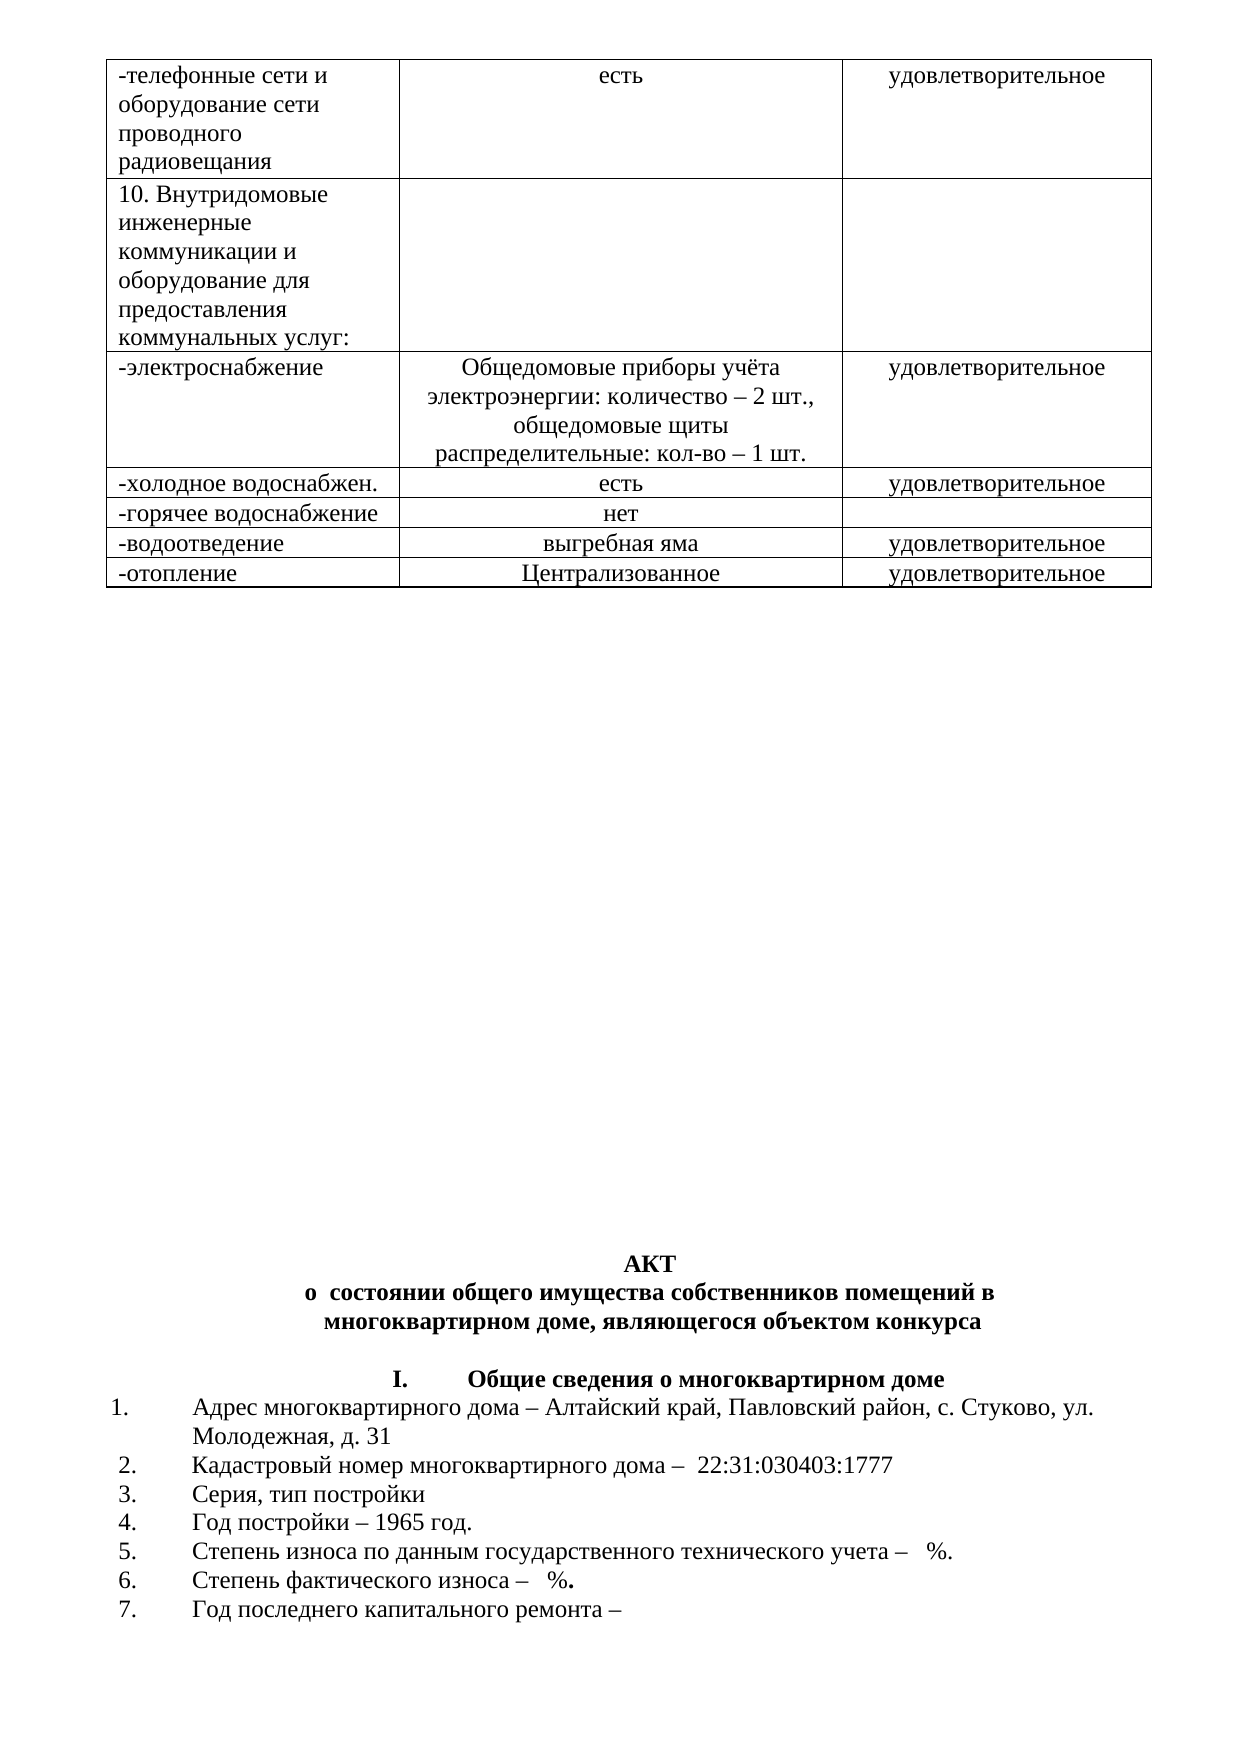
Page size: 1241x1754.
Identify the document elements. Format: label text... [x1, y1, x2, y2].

list Общие сведения о многоквартирном доме [156, 1364, 1181, 1392]
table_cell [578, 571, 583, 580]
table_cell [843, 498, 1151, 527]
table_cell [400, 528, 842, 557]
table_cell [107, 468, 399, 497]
list Серия, тип постройки [118, 1479, 1181, 1507]
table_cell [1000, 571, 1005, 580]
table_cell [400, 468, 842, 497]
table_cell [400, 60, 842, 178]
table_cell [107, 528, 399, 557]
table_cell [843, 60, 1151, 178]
list Степень износа по данным государственного технического учета – %. [118, 1536, 1181, 1565]
list Кадастровый номер многоквартирного дома – 22:31:030403:1777 [118, 1450, 1181, 1479]
text о состоянии общего имущества собственников помещений в [118, 1277, 1181, 1306]
list Степень фактического износа – %. [118, 1565, 1181, 1594]
list Адрес многоквартирного дома – Алтайский край, Павловский район, с. Стуково, ул. Молодежная, д. 31 [110, 1392, 1181, 1450]
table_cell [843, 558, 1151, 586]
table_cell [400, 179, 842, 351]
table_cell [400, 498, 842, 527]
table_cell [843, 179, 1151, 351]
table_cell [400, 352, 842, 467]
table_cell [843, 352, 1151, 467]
text АКТ [118, 1249, 1181, 1277]
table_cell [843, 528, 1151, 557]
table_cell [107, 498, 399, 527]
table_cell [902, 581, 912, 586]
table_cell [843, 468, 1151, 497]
text многоквартирном доме, являющегося объектом конкурса [118, 1306, 1181, 1335]
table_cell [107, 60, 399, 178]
list Год последнего капитального ремонта – [118, 1594, 1181, 1622]
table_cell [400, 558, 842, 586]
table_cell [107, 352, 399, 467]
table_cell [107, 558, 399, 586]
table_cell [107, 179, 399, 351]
list Год постройки – 1965 год. [118, 1507, 1181, 1536]
